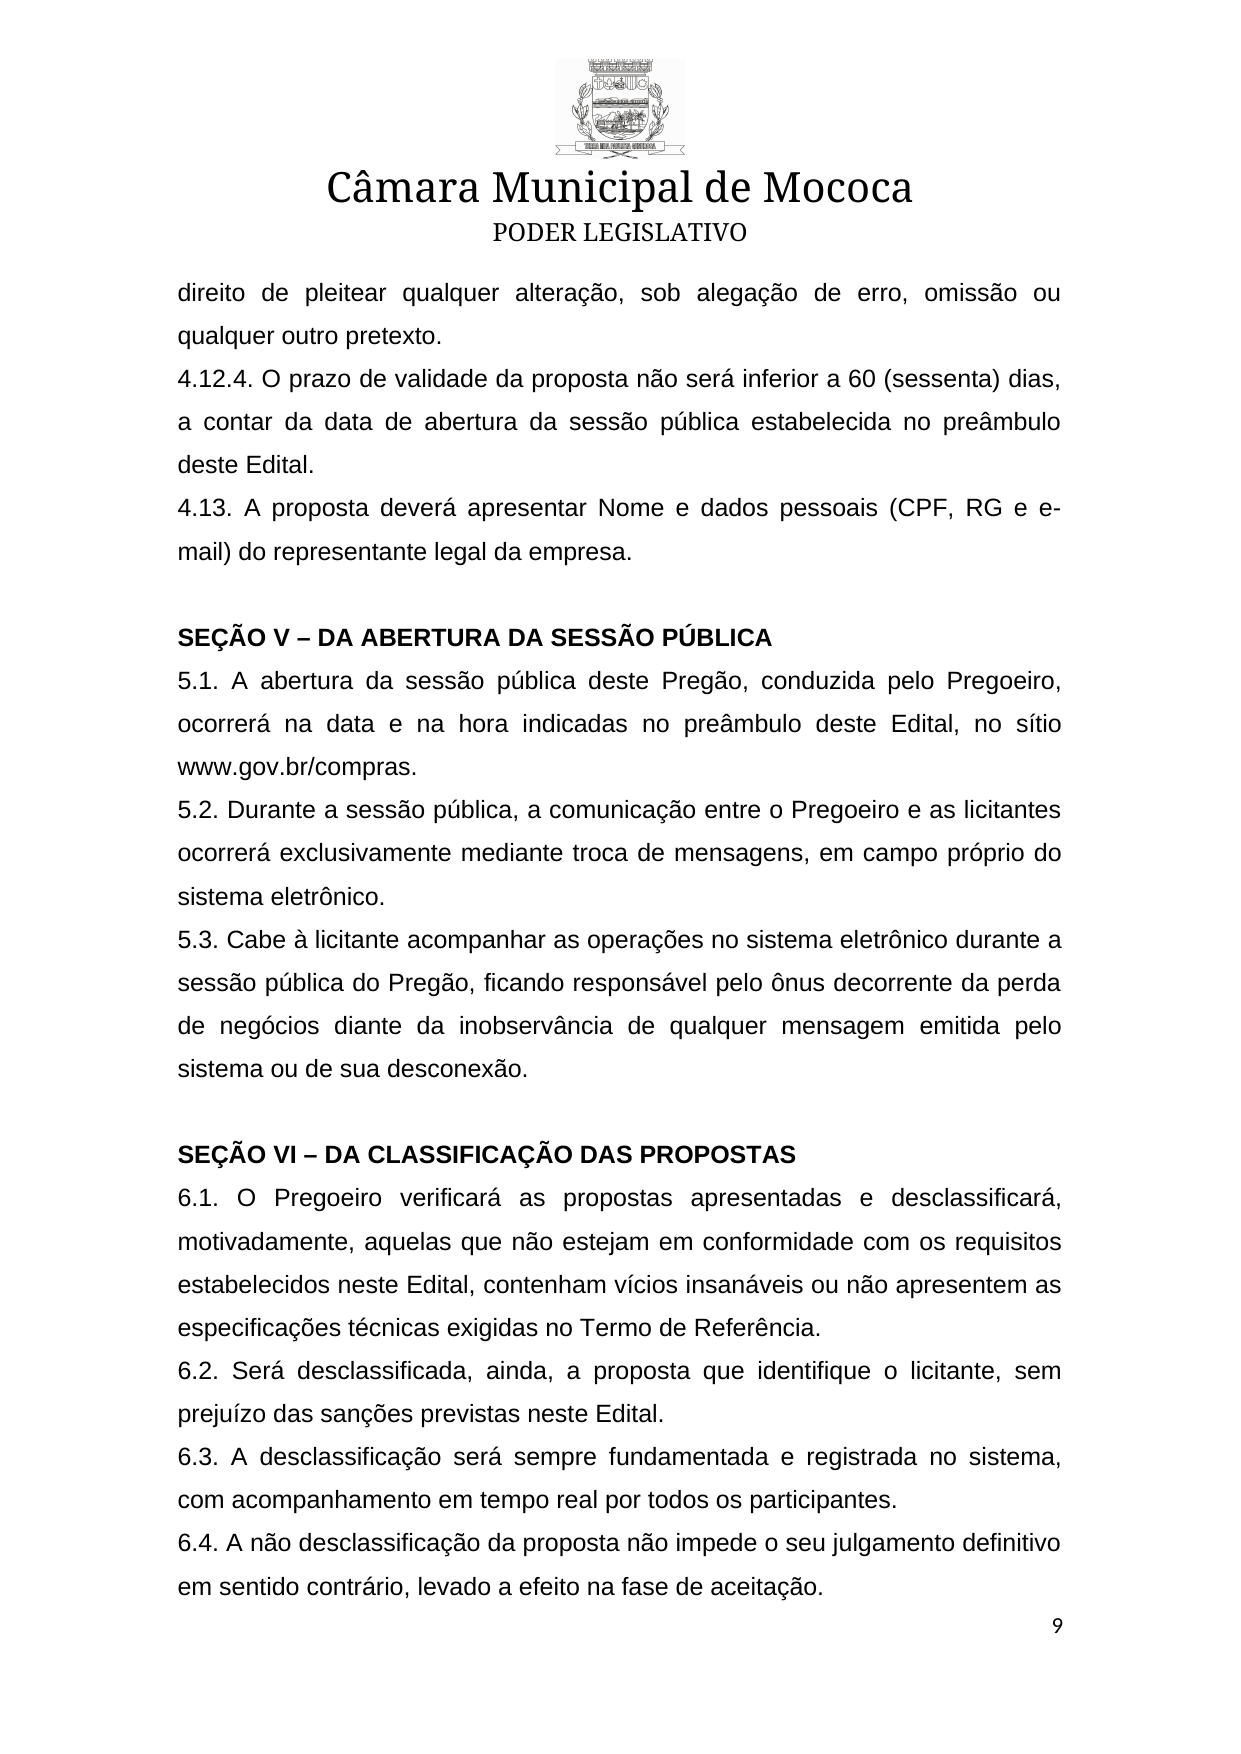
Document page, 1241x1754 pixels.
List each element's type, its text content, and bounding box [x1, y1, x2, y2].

text SEÇÃO V – DA ABERTURA DA SESSÃO PÚBLICA [177, 623, 1063, 651]
text 5.2. Durante a sessão pública, a comunicação entre o Pregoeiro e as licitantes ocorrerá exclusivamente mediante troca de mensagens, em campo próprio do sistema eletrônico. [177, 795, 1063, 910]
picture [555, 59, 685, 159]
text 5.1. A abertura da sessão pública deste Pregão, conduzida pelo Pregoeiro, ocorrerá na data e na hora indicadas no preâmbulo deste Edital, no sítio www.gov.br/compras. [177, 666, 1063, 781]
text 6.3. A desclassificação será sempre fundamentada e registrada no sistema, com acompanhamento em tempo real por todos os participantes. [177, 1442, 1063, 1514]
text 4.13. A proposta deverá apresentar Nome e dados pessoais (CPF, RG e e-mail) do representante legal da empresa. [177, 493, 1063, 565]
text 6.1. O Pregoeiro verificará as propostas apresentadas e desclassificará, motivadamente, aquelas que não estejam em conformidade com os requisitos estabelecidos neste Edital, contenham vícios insanáveis ou não apresentem as especificações técnicas exigidas no Termo de Referência. [177, 1183, 1063, 1341]
text 4.12.4. O prazo de validade da proposta não será inferior a 60 (sessenta) dias, a contar da data de abertura da sessão pública estabelecida no preâmbulo deste Edital. [177, 364, 1063, 479]
text SEÇÃO VI – DA CLASSIFICAÇÃO DAS PROPOSTAS [177, 1140, 1063, 1169]
text 6.4. A não desclassificação da proposta não impede o seu julgamento definitivo em sentido contrário, levado a efeito na fase de aceitação. [177, 1528, 1063, 1600]
text 6.2. Será desclassificada, ainda, a proposta que identifique o licitante, sem prejuízo das sanções previstas neste Edital. [177, 1356, 1063, 1428]
text 5.3. Cabe à licitante acompanhar as operações no sistema eletrônico durante a sessão pública do Pregão, ficando responsável pelo ônus decorrente da perda de negócios diante da inobservância de qualquer mensagem emitida pelo sistema ou de sua desconexão. [177, 924, 1063, 1083]
